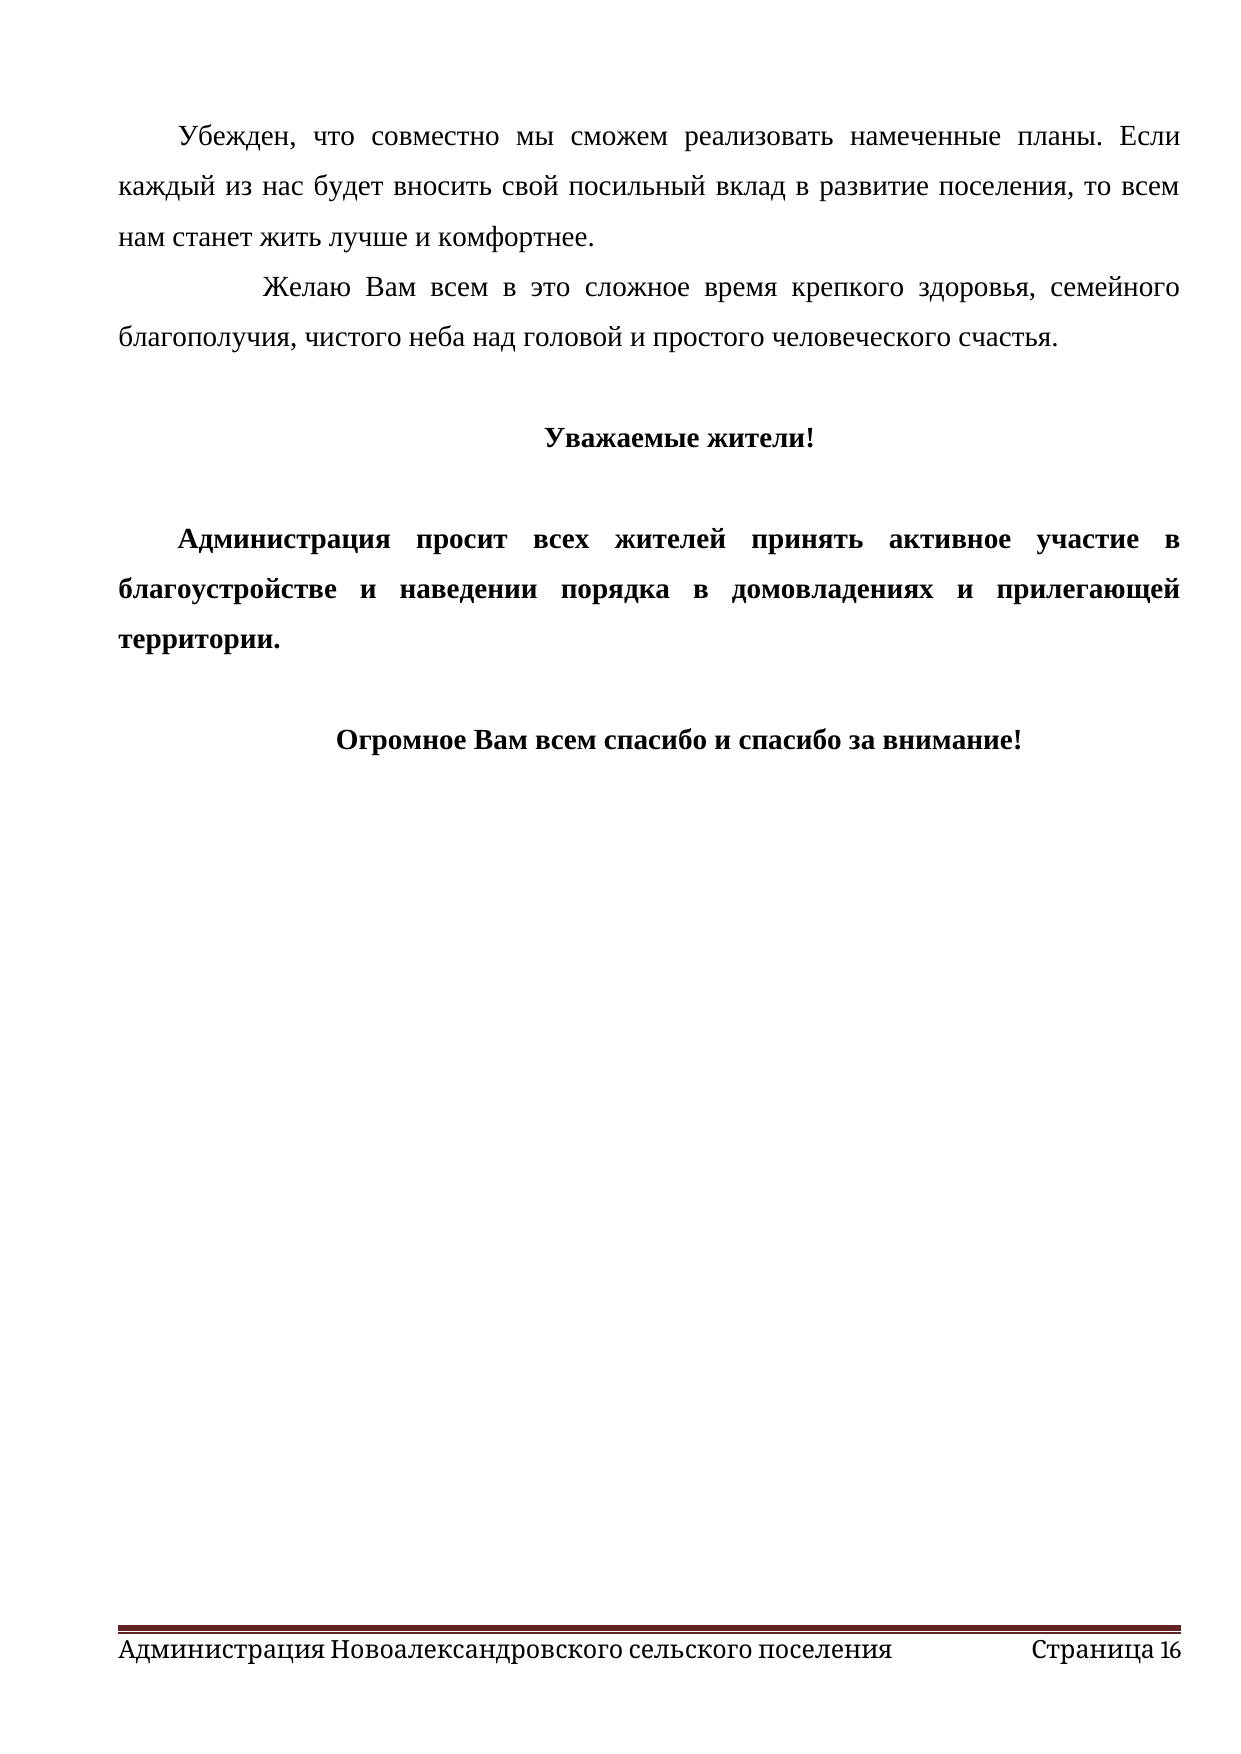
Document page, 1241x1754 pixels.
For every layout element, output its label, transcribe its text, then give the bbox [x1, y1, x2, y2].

text Убежден, что совместно мы сможем реализовать намеченные планы. Если каждый из нас будет вносить свой посильный вклад в развитие поселения, то всем нам станет жить лучше и комфортнее. [118, 118, 1181, 252]
text Администрация просит всех жителей принять активное участие в благоустройстве и наведении порядка в домовладениях и прилегающей территории. [118, 521, 1181, 655]
text Огромное Вам всем спасибо и спасибо за внимание! [118, 722, 1181, 756]
text Уважаемые жители! [118, 420, 1181, 454]
text Желаю Вам всем в это сложное время крепкого здоровья, семейного благополучия, чистого неба над головой и простого человеческого счастья. [118, 269, 1181, 353]
